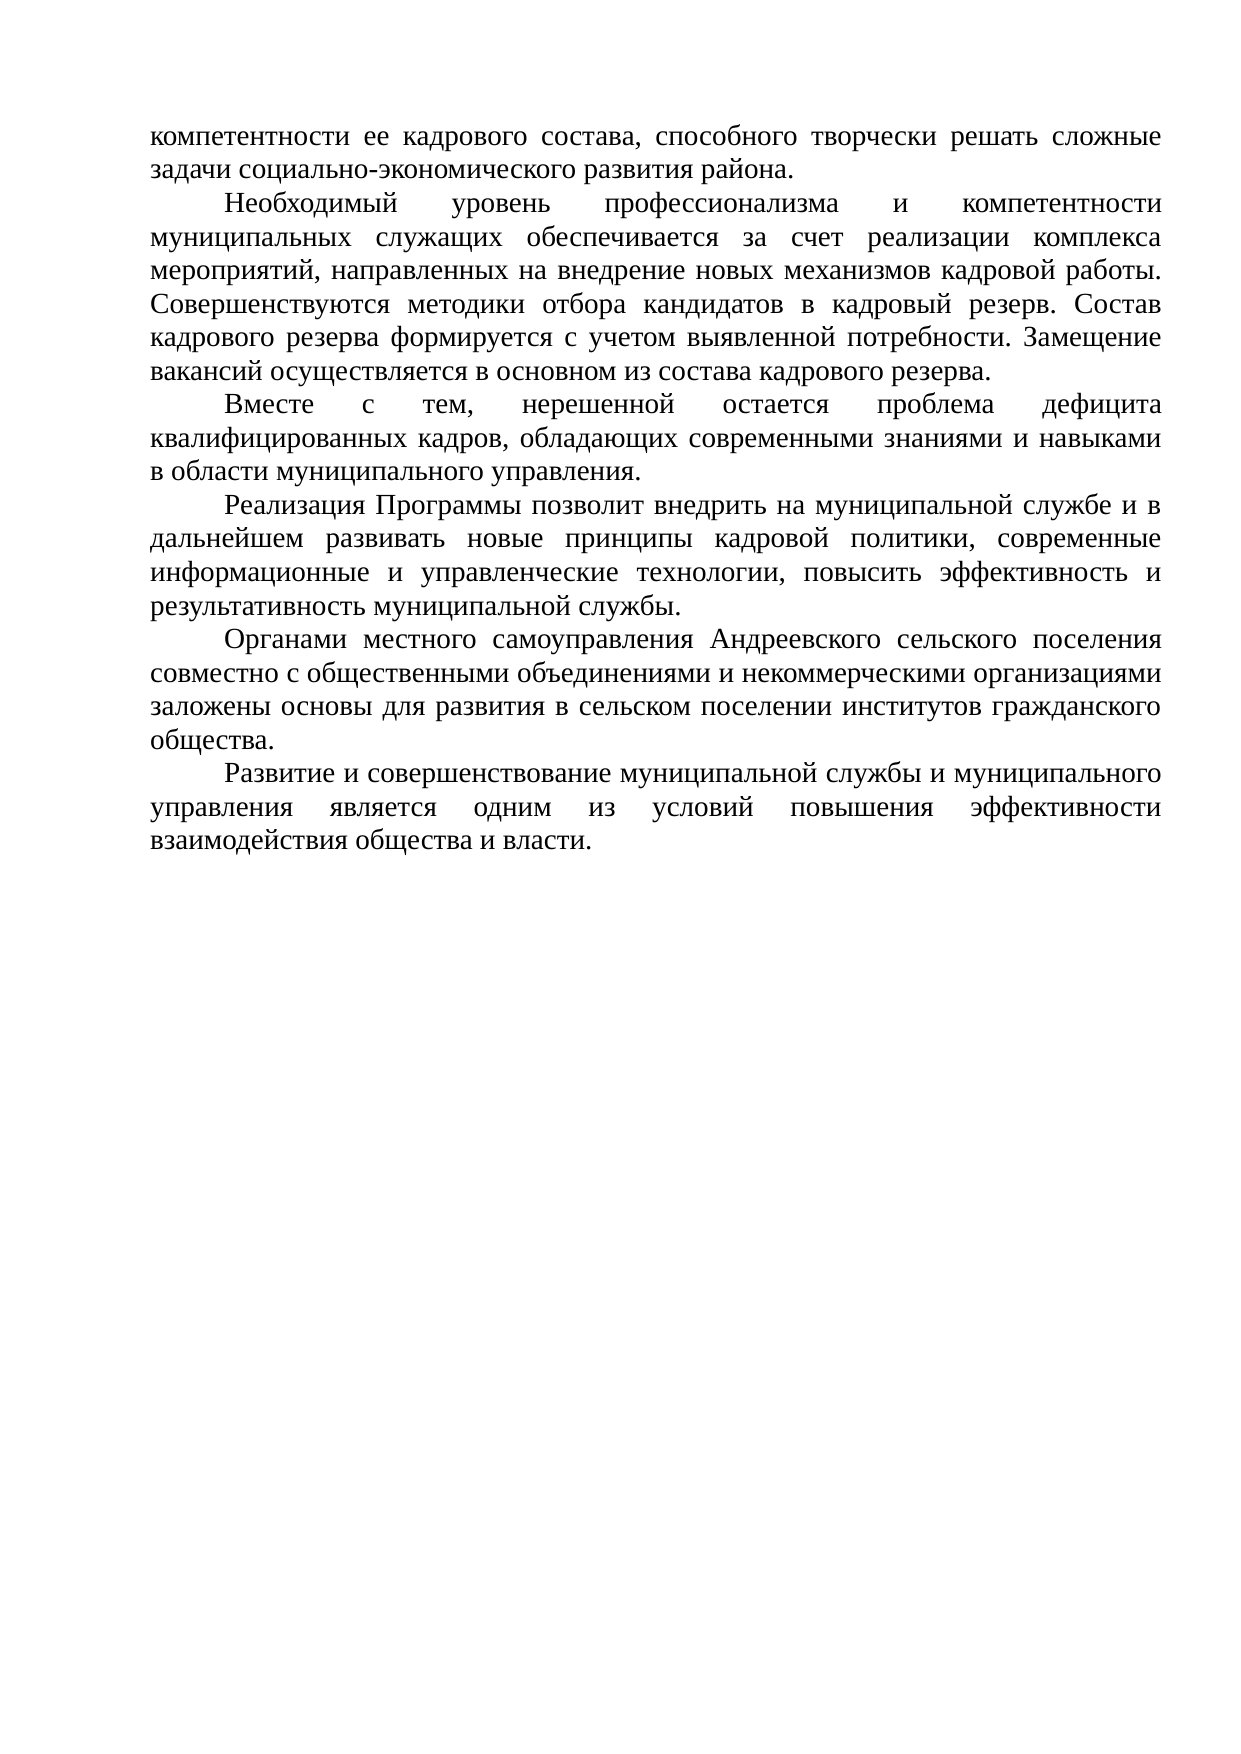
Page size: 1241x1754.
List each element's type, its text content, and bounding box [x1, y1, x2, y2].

text Развитие и совершенствование муниципальной службы и муниципального управления является одним из условий повышения эффективности взаимодействия общества и власти. [150, 755, 1162, 856]
text Органами местного самоуправления Андреевского сельского поселения совместно с общественными объединениями и некоммерческими организациями заложены основы для развития в сельском поселении институтов гражданского общества. [150, 621, 1162, 755]
text Вместе с тем, нерешенной остается проблема дефицита квалифицированных кадров, обладающих современными знаниями и навыками в области муниципального управления. [150, 386, 1162, 487]
text Реализация Программы позволит внедрить на муниципальной службе и в дальнейшем развивать новые принципы кадровой политики, современные информационные и управленческие технологии, повысить эффективность и результативность муниципальной службы. [150, 487, 1162, 621]
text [150, 118, 1162, 185]
text Необходимый уровень профессионализма и компетентности муниципальных служащих обеспечивается за счет реализации комплекса мероприятий, направленных на внедрение новых механизмов кадровой работы. Совершенствуются методики отбора кандидатов в кадровый резерв. Состав кадрового резерва формируется с учетом выявленной потребности. Замещение вакансий осуществляется в основном из состава кадрового резерва. [150, 185, 1162, 386]
